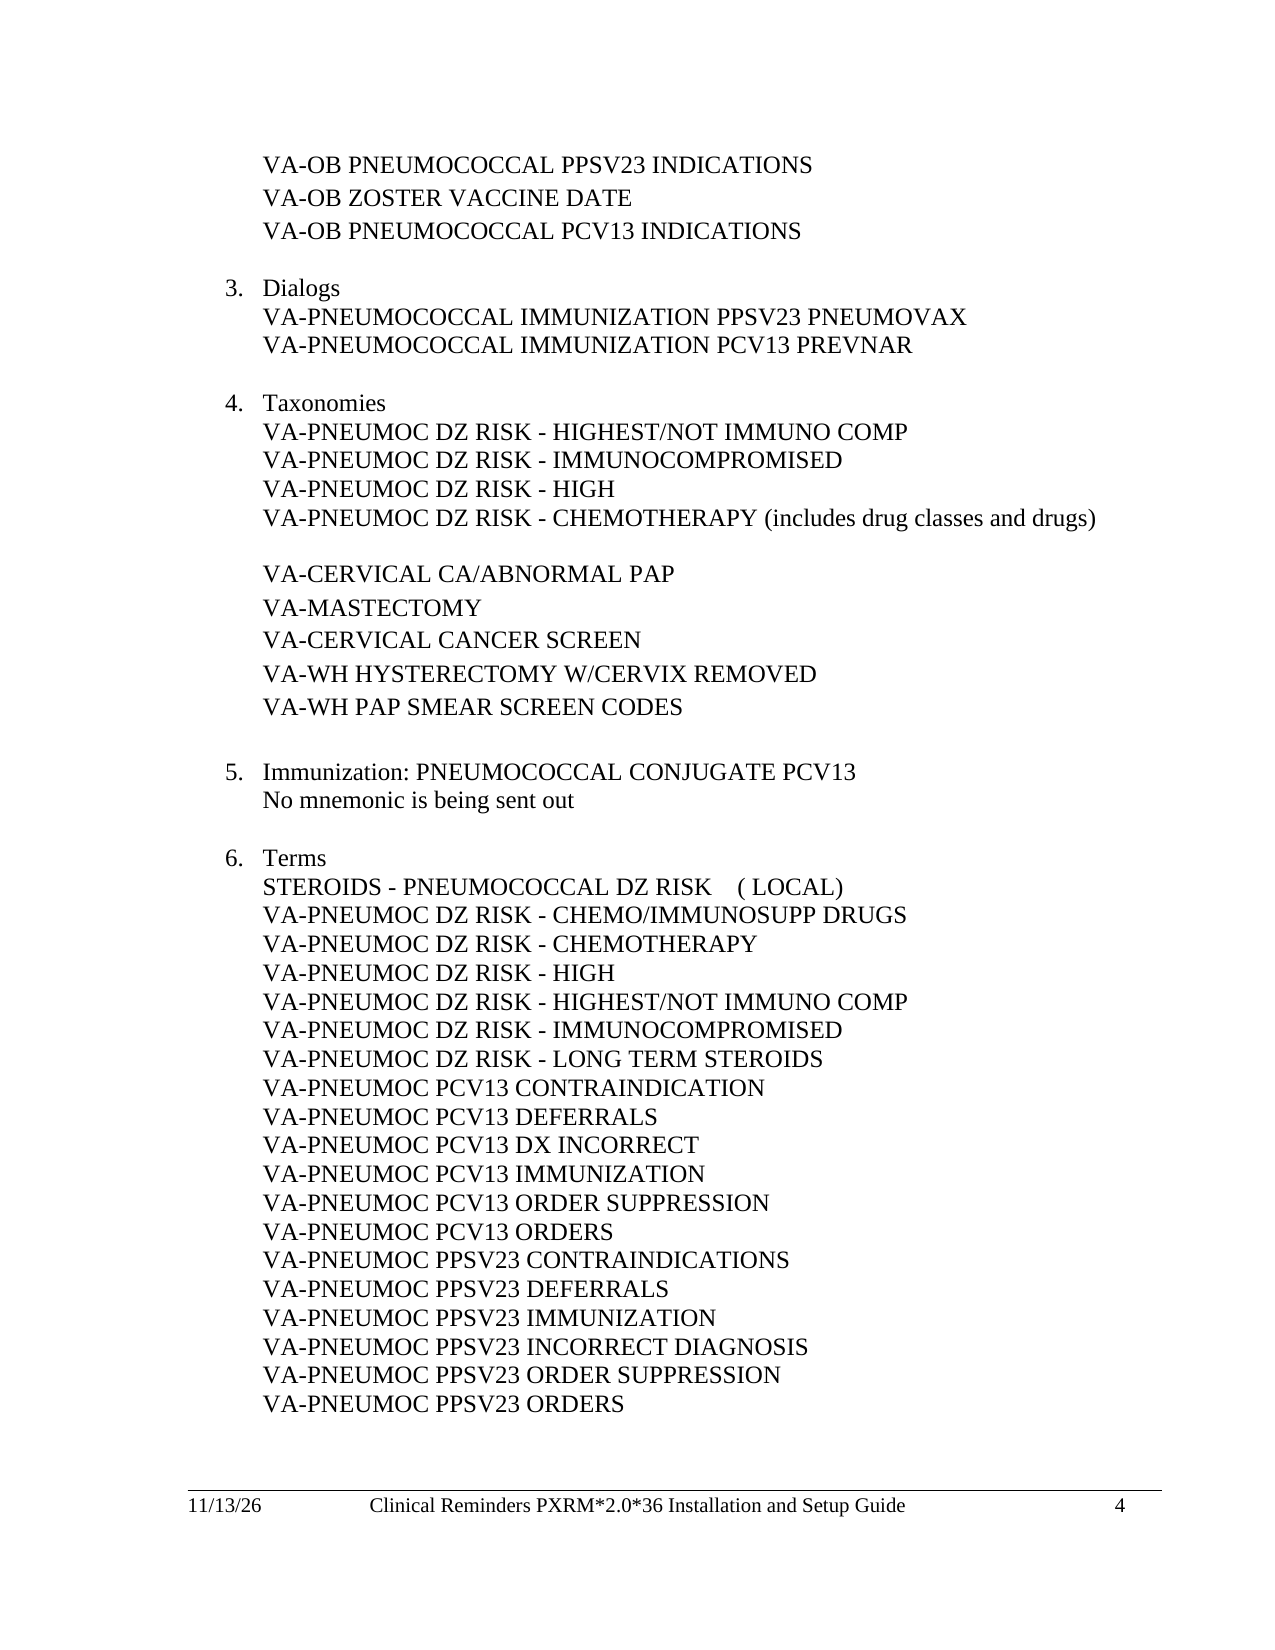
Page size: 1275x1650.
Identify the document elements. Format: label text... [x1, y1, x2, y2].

list Dialogs VA-PNEUMOCOCCAL IMMUNIZATION PPSV23 PNEUMOVAX VA-PNEUMOCOCCAL IMMUNIZATION PCV13 PREVNAR [225, 273, 1162, 359]
list Taxonomies VA-PNEUMOC DZ RISK - HIGHEST/NOT IMMUNO COMP VA-PNEUMOC DZ RISK - IMMUNOCOMPROMISED VA-PNEUMOC DZ RISK - HIGH VA-PNEUMOC DZ RISK - CHEMOTHERAPY (includes drug classes and drugs) [225, 388, 1162, 559]
list VA-CERVICAL CA/ABNORMAL PAP VA-MASTECTOMY VA-CERVICAL CANCER SCREEN VA-WH HYSTERECTOMY W/CERVIX REMOVED VA-WH PAP SMEAR SCREEN CODES [262, 559, 1162, 753]
list VA-OB PNEUMOCOCCAL PCV13 INDICATIONS [262, 216, 1162, 273]
list VA-OB PNEUMOCOCCAL PPSV23 INDICATIONS [262, 150, 1162, 179]
list Immunization: PNEUMOCOCCAL CONJUGATE PCV13 No mnemonic is being sent out [225, 757, 1162, 814]
list Terms STEROIDS - PNEUMOCOCCAL DZ RISK ( LOCAL) VA-PNEUMOC DZ RISK - CHEMO/IMMUNOSUPP DRUGS VA-PNEUMOC DZ RISK - CHEMOTHERAPY VA-PNEUMOC DZ RISK - HIGH VA-PNEUMOC DZ RISK - HIGHEST/NOT IMMUNO COMP VA-PNEUMOC DZ RISK - IMMUNOCOMPROMISED VA-PNEUMOC DZ RISK - LONG TERM STEROIDS VA-PNEUMOC PCV13 CONTRAINDICATION VA-PNEUMOC PCV13 DEFERRALS VA-PNEUMOC PCV13 DX INCORRECT VA-PNEUMOC PCV13 IMMUNIZATION VA-PNEUMOC PCV13 ORDER SUPPRESSION VA-PNEUMOC PCV13 ORDERS VA-PNEUMOC PPSV23 CONTRAINDICATIONS VA-PNEUMOC PPSV23 DEFERRALS VA-PNEUMOC PPSV23 IMMUNIZATION VA-PNEUMOC PPSV23 INCORRECT DIAGNOSIS VA-PNEUMOC PPSV23 ORDER SUPPRESSION VA-PNEUMOC PPSV23 ORDERS [225, 843, 1162, 1446]
list VA-OB ZOSTER VACCINE DATE [262, 183, 1162, 212]
